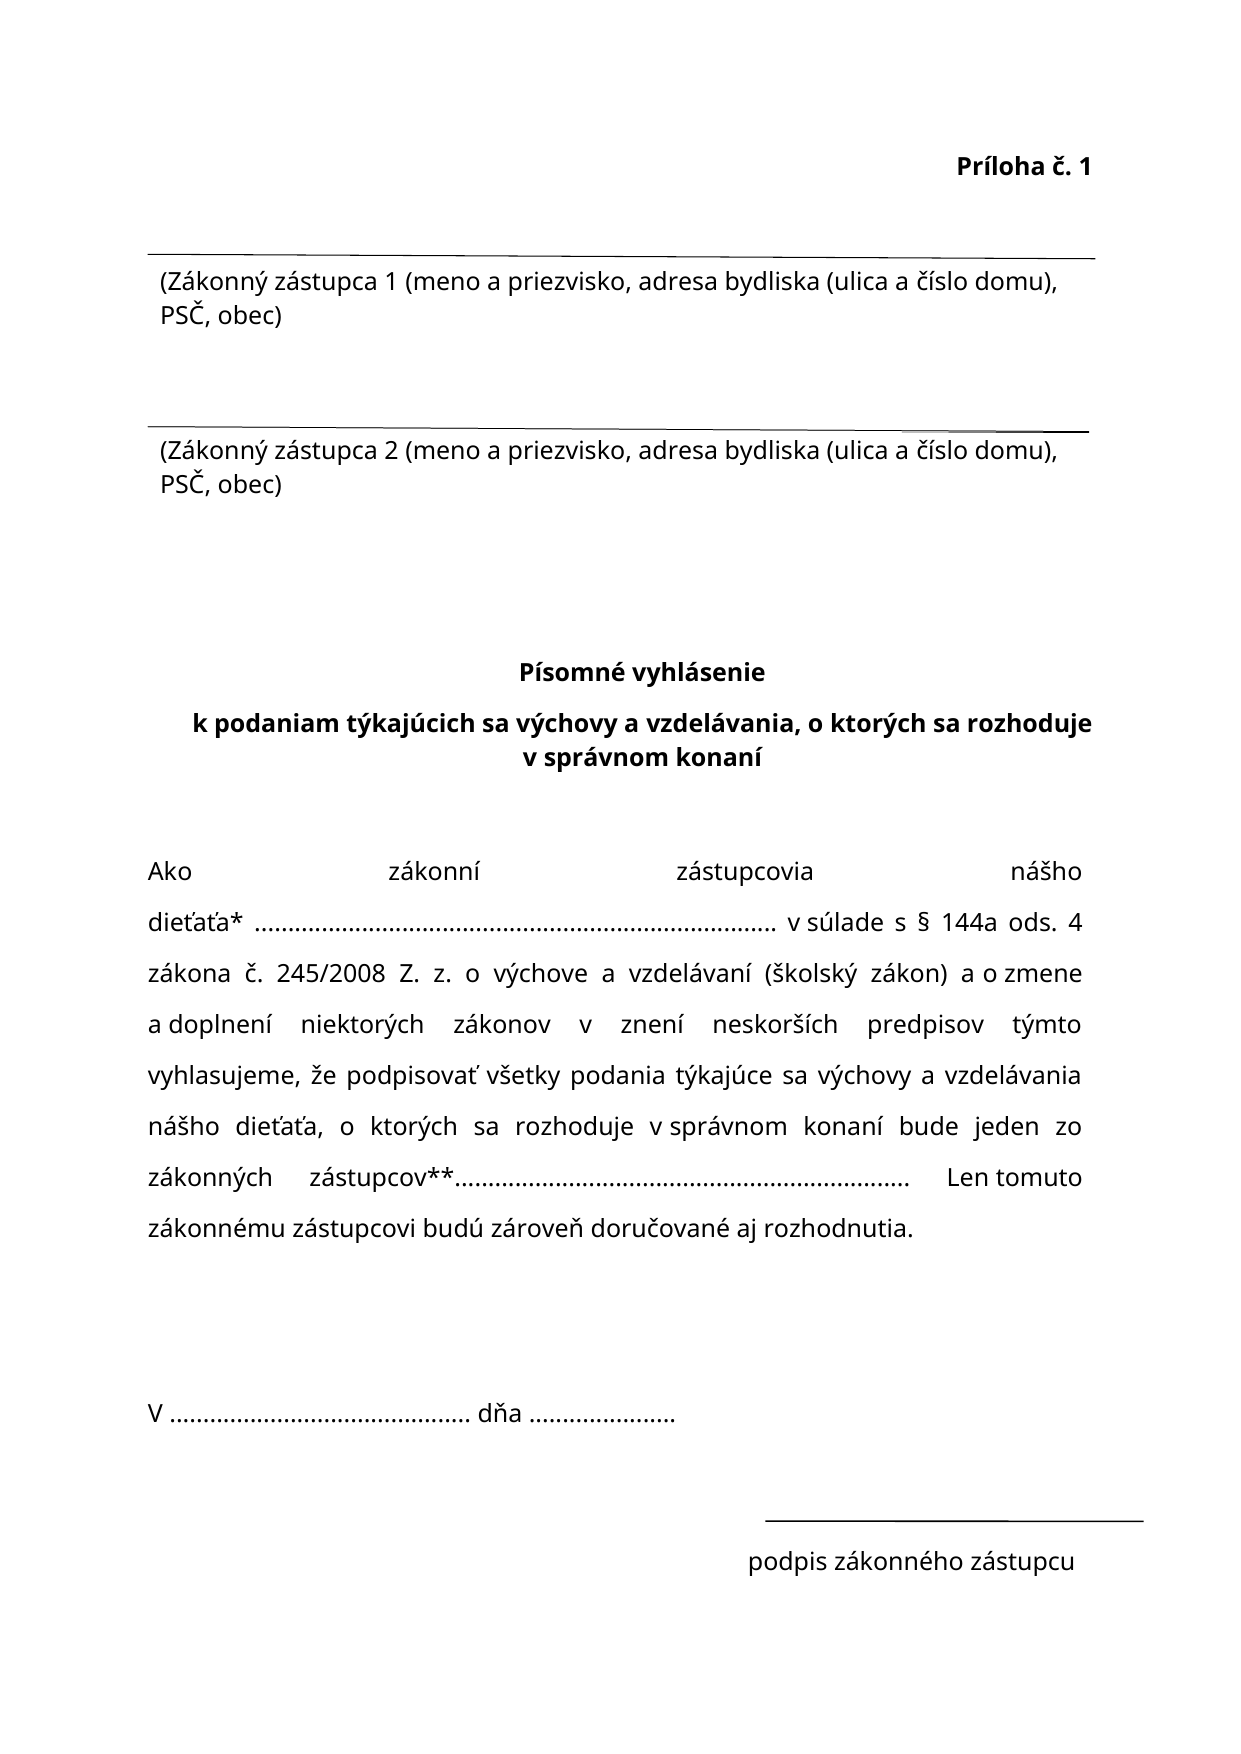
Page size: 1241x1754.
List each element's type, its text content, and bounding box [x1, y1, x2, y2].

text (Zákonný zástupca 1 (meno a priezvisko, adresa bydliska (ulica a číslo domu), PSČ, obec) [160, 256, 1093, 332]
text Príloha č. 1 [160, 148, 1093, 182]
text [748, 1543, 1093, 1577]
text k podaniam týkajúcich sa výchovy a vzdelávania, o ktorých sa rozhoduje v správnom konaní [148, 706, 1137, 774]
text (Zákonný zástupca 2 (meno a priezvisko, adresa bydliska (ulica a číslo domu), PSČ, obec) [160, 409, 1093, 501]
text Ako zákonní zástupcovia nášho dieťaťa* .............................................................................. v súlade s § 144a ods. 4 zákona č. 245/2008 Z. z. o výchove a vzdelávaní (školský zákon) a o zmene a doplnení niektorých zákonov v znení neskorších predpisov týmto vyhlasujeme, že podpisovať všetky podania týkajúce sa výchovy a vzdelávania nášho dieťaťa, o ktorých sa rozhoduje v správnom konaní bude jeden zo zákonných zástupcov**.................................................................... Len tomuto zákonnému zástupcovi budú zároveň doručované aj rozhodnutia. [148, 853, 1083, 1245]
text Písomné vyhlásenie [148, 655, 1137, 689]
picture [147, 426, 1090, 433]
text V ............................................. dňa ...................... [148, 1396, 1093, 1430]
